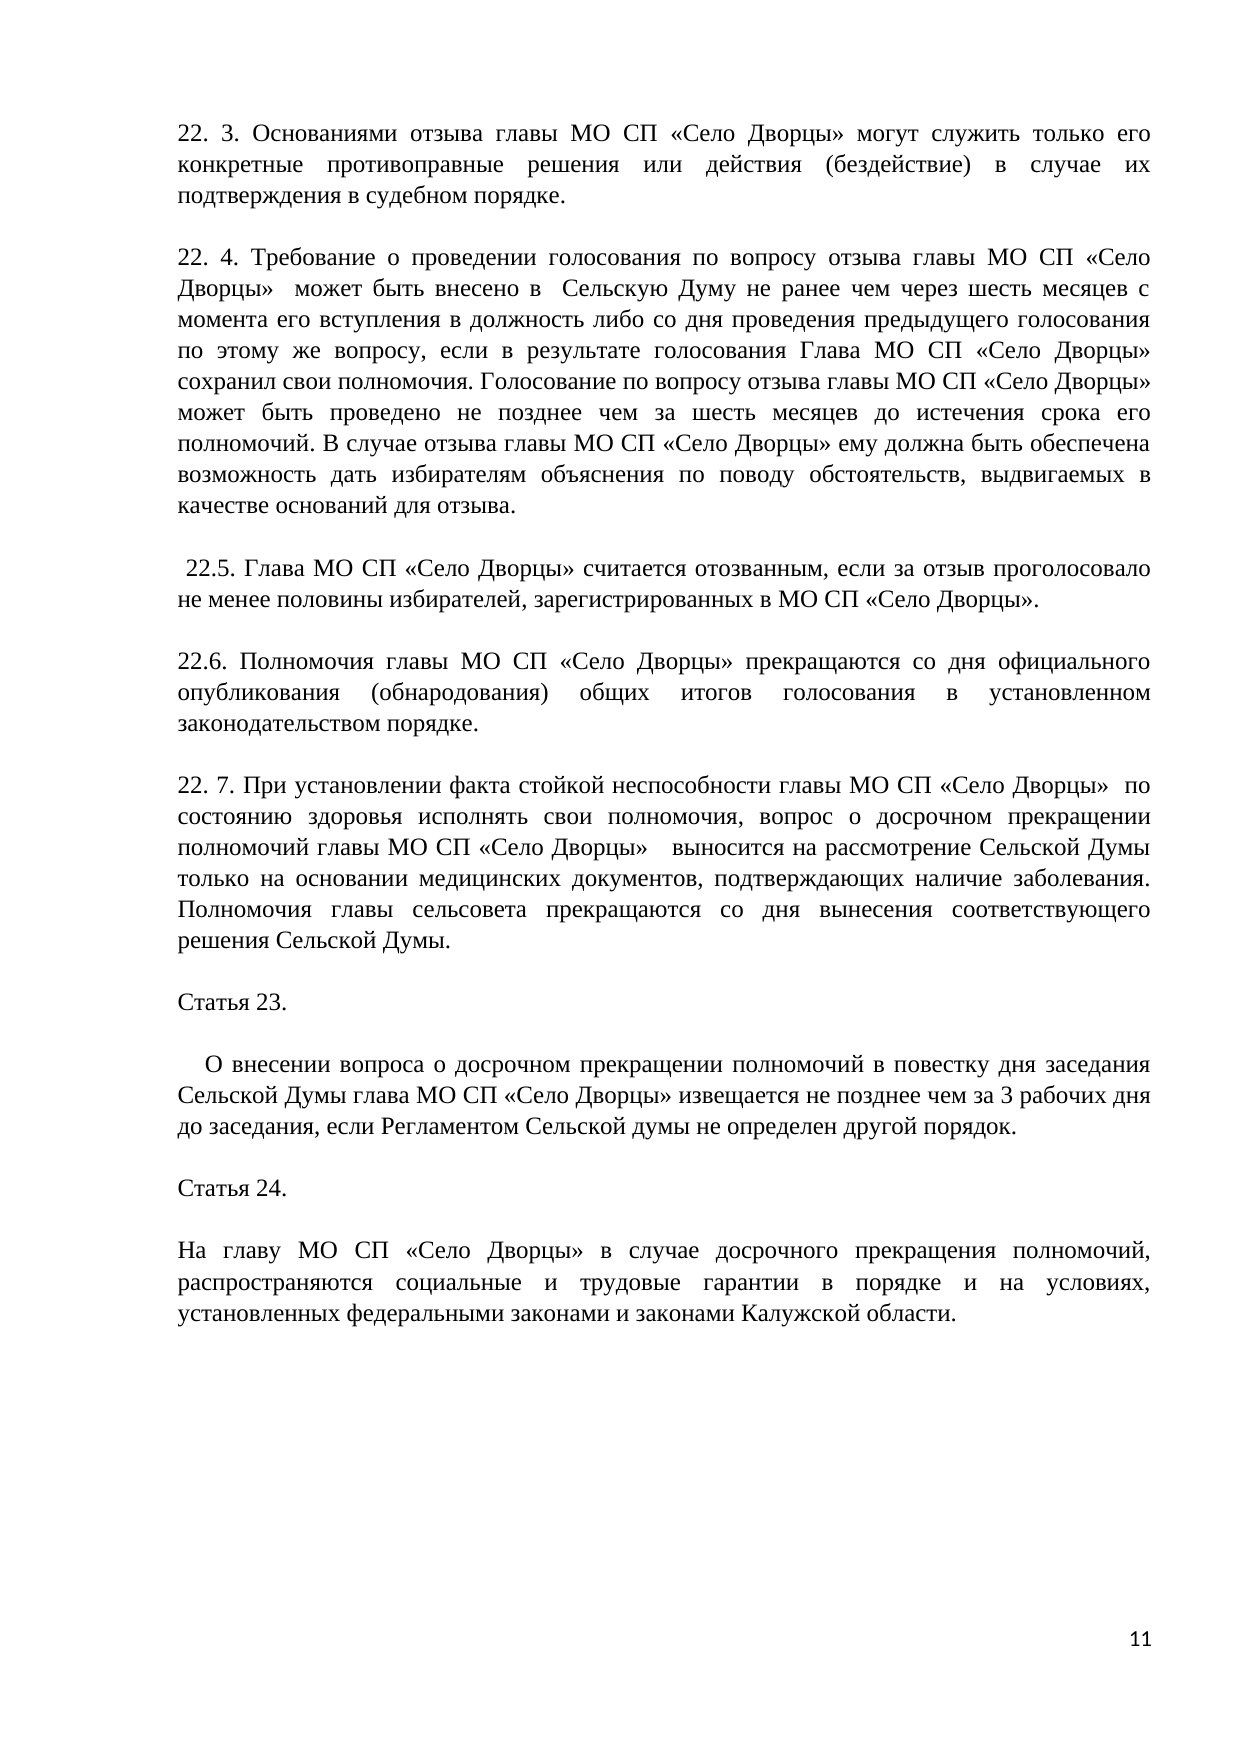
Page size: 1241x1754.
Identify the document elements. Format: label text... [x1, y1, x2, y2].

text 22. 4. Требование о проведении голосования по вопросу отзыва главы МО СП «Село Дворцы» может быть внесено в Сельскую Думу не ранее чем через шесть месяцев с момента его вступления в должность либо со дня проведения предыдущего голосования по этому же вопросу, если в результате голосования Глава МО СП «Село Дворцы» сохранил свои полномочия. Голосование по вопросу отзыва главы МО СП «Село Дворцы» может быть проведено не позднее чем за шесть месяцев до истечения срока его полномочий. В случае отзыва главы МО СП «Село Дворцы» ему должна быть обеспечена возможность дать избирателям объяснения по поводу обстоятельств, выдвигаемых в качестве оснований для отзыва. [177, 242, 1152, 519]
text 22.5. Глава МО СП «Село Дворцы» считается отозванным, если за отзыв проголосовало не менее половины избирателей, зарегистрированных в МО СП «Село Дворцы». [177, 553, 1152, 612]
text 22. 7. При установлении факта стойкой неспособности главы МО СП «Село Дворцы» по состоянию здоровья исполнять свои полномочия, вопрос о досрочном прекращении полномочий главы МО СП «Село Дворцы» выносится на рассмотрение Сельской Думы только на основании медицинских документов, подтверждающих наличие заболевания. Полномочия главы сельсовета прекращаются со дня вынесения соответствующего решения Сельской Думы. [177, 770, 1152, 954]
text 22. 3. Основаниями отзыва главы МО СП «Село Дворцы» могут служить только его конкретные противоправные решения или действия (бездействие) в случае их подтверждения в судебном порядке. [177, 118, 1152, 209]
text Статья 24. [177, 1173, 1152, 1202]
text На главу МО СП «Село Дворцы» в случае досрочного прекращения полномочий, распространяются социальные и трудовые гарантии в порядке и на условиях, установленных федеральными законами и законами Калужской области. [177, 1236, 1152, 1326]
text 22.6. Полномочия главы МО СП «Село Дворцы» прекращаются со дня официального опубликования (обнародования) общих итогов голосования в установленном законодательством порядке. [177, 646, 1152, 737]
text О внесении вопроса о досрочном прекращении полномочий в повестку дня заседания Сельской Думы глава МО СП «Село Дворцы» извещается не позднее чем за 3 рабочих дня до заседания, если Регламентом Сельской думы не определен другой порядок. [177, 1049, 1152, 1140]
text Статья 23. [177, 987, 1152, 1016]
